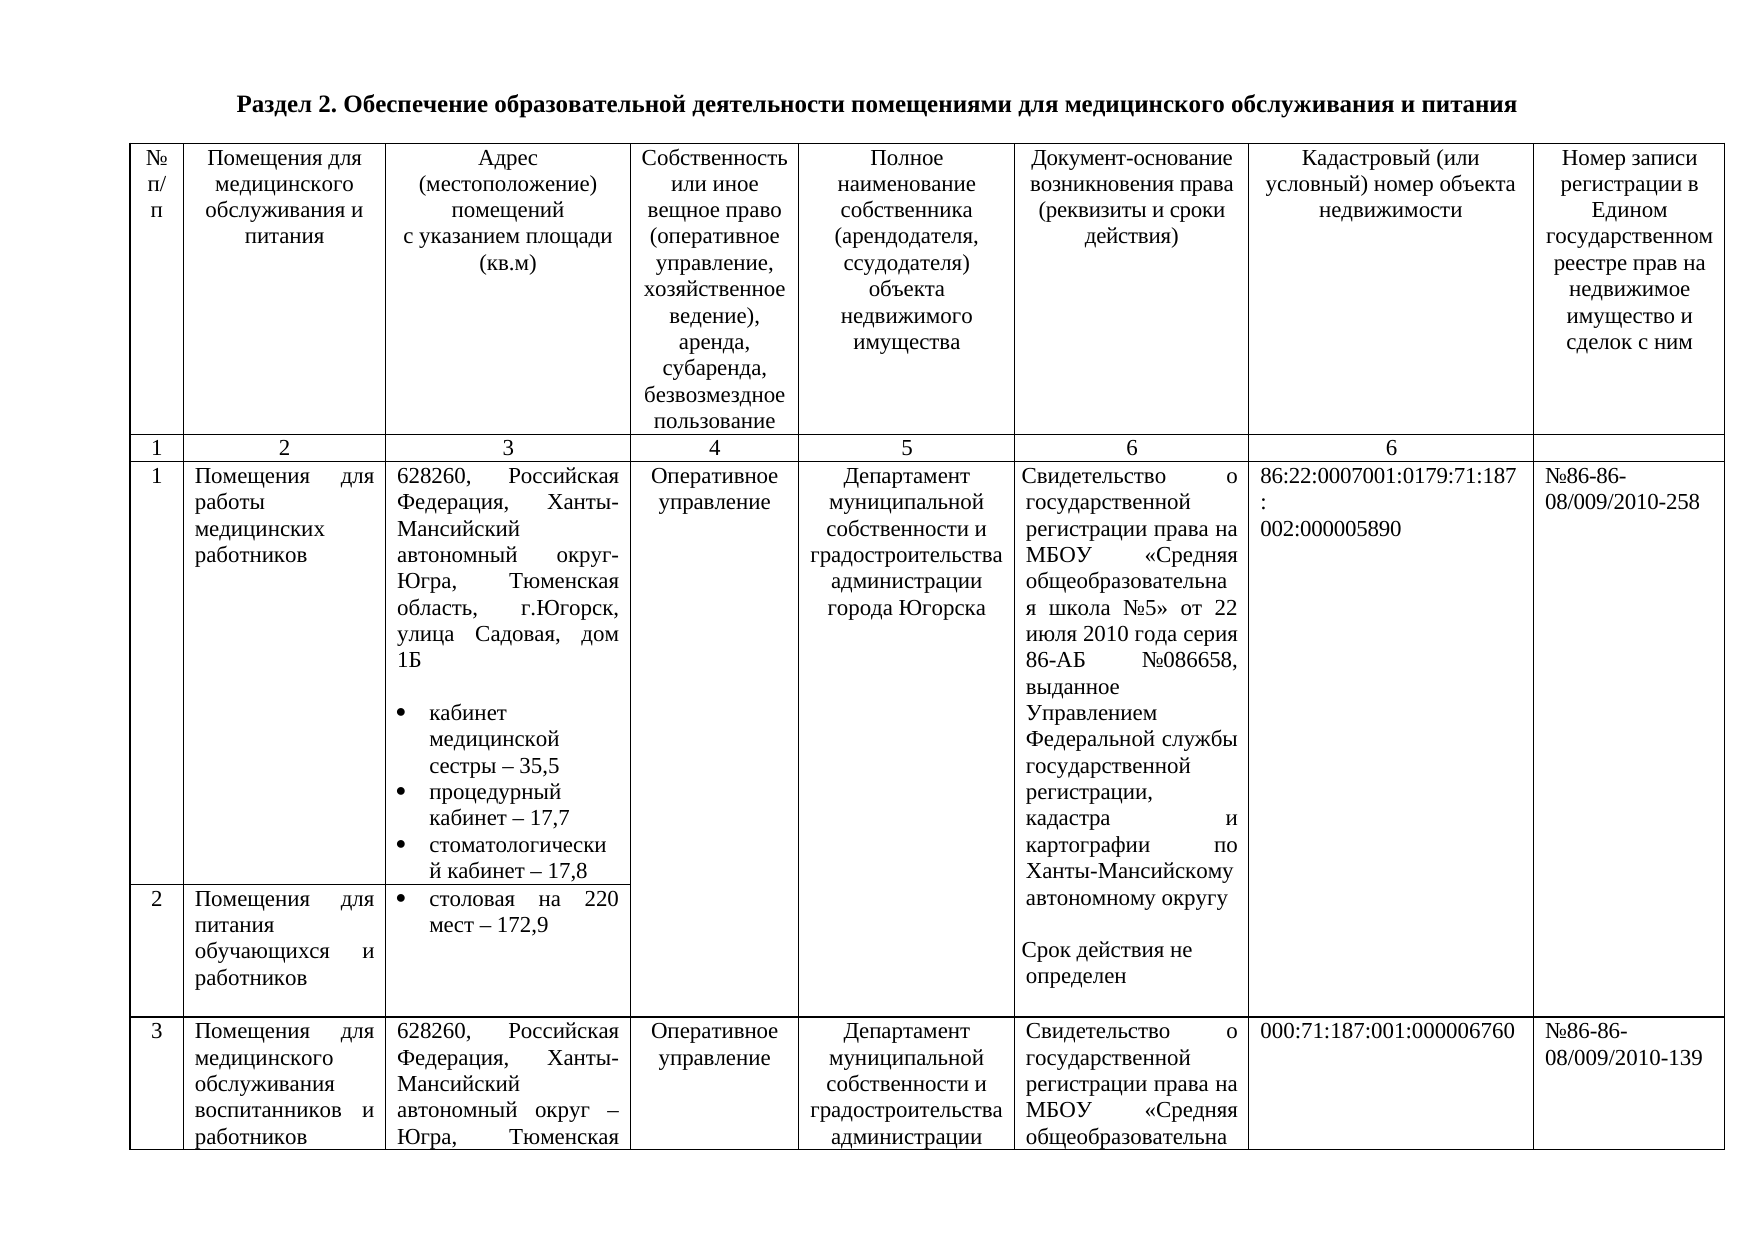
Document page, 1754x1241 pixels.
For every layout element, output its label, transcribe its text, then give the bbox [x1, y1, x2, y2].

table_header Полное наименование собственника (арендодателя, ссудодателя) объекта недвижимого имущества [799, 144, 1014, 433]
table_cell Департамент муниципальной собственности и градостроительства администрации города Югорска [799, 462, 1014, 1016]
table_header Номер записи регистрации в Едином государственном реестре прав на недвижимое имущество и сделок с ним [1534, 144, 1724, 433]
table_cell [386, 1018, 630, 1149]
table_cell [1534, 435, 1724, 461]
table_cell 1 [131, 462, 183, 883]
table_cell 4 [631, 435, 798, 461]
table_header № п/п [131, 144, 183, 433]
table_cell 2 [131, 885, 183, 1016]
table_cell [1534, 1018, 1724, 1149]
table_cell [1015, 1018, 1248, 1149]
table_cell 628260, Российская Федерация, Ханты-Мансийский автономный округ-Югра, Тюменская область, г.Югорск, улица Садовая, дом 1Б кабинет медицинской сестры – 35,5 процедурный кабинет – 17,7 стоматологический кабинет – 17,8 [386, 462, 630, 883]
table_cell 6 [1015, 435, 1248, 461]
text Раздел 2. Обеспечение образовательной деятельности помещениями для медицинского обслуживания и питания [118, 89, 1636, 117]
table_cell Оперативное управление [631, 462, 798, 1016]
table_cell 3 [131, 1018, 183, 1149]
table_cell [184, 1018, 385, 1149]
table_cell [631, 1018, 798, 1149]
table_cell №86-86-08/009/2010-258 [1534, 462, 1724, 1016]
table_cell столовая на 220 мест – 172,9 [386, 885, 630, 1016]
table_header Помещения для медицинского обслуживания и питания [184, 144, 385, 433]
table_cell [1249, 1018, 1533, 1149]
table_header Адрес (местоположение) помещений с указанием площади (кв.м) [386, 144, 630, 433]
table_cell Помещения для работы медицинских работников [184, 462, 385, 883]
table_cell Помещения для питания обучающихся и работников [184, 885, 385, 1016]
table_cell 5 [799, 435, 1014, 461]
table_cell 86:22:0007001:0179:71:187: 002:000005890 [1249, 462, 1533, 1016]
table_cell 6 [1249, 435, 1533, 461]
table_header Документ-основание возникновения права (реквизиты и сроки действия) [1015, 144, 1248, 433]
table_cell 3 [386, 435, 630, 461]
table_cell 2 [184, 435, 385, 461]
table_cell 1 [131, 435, 183, 461]
table_header Кадастровый (или условный) номер объекта недвижимости [1249, 144, 1533, 433]
table_cell Свидетельство о государственной регистрации права на МБОУ «Средняя общеобразовательная школа №5» от 22 июля 2010 года серия 86-АБ №086658, выданное Управлением Федеральной службы государственной регистрации, кадастра и картографии по Ханты-Мансийскому автономному округу Срок действия не определен [1015, 462, 1248, 1016]
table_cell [799, 1018, 1014, 1149]
